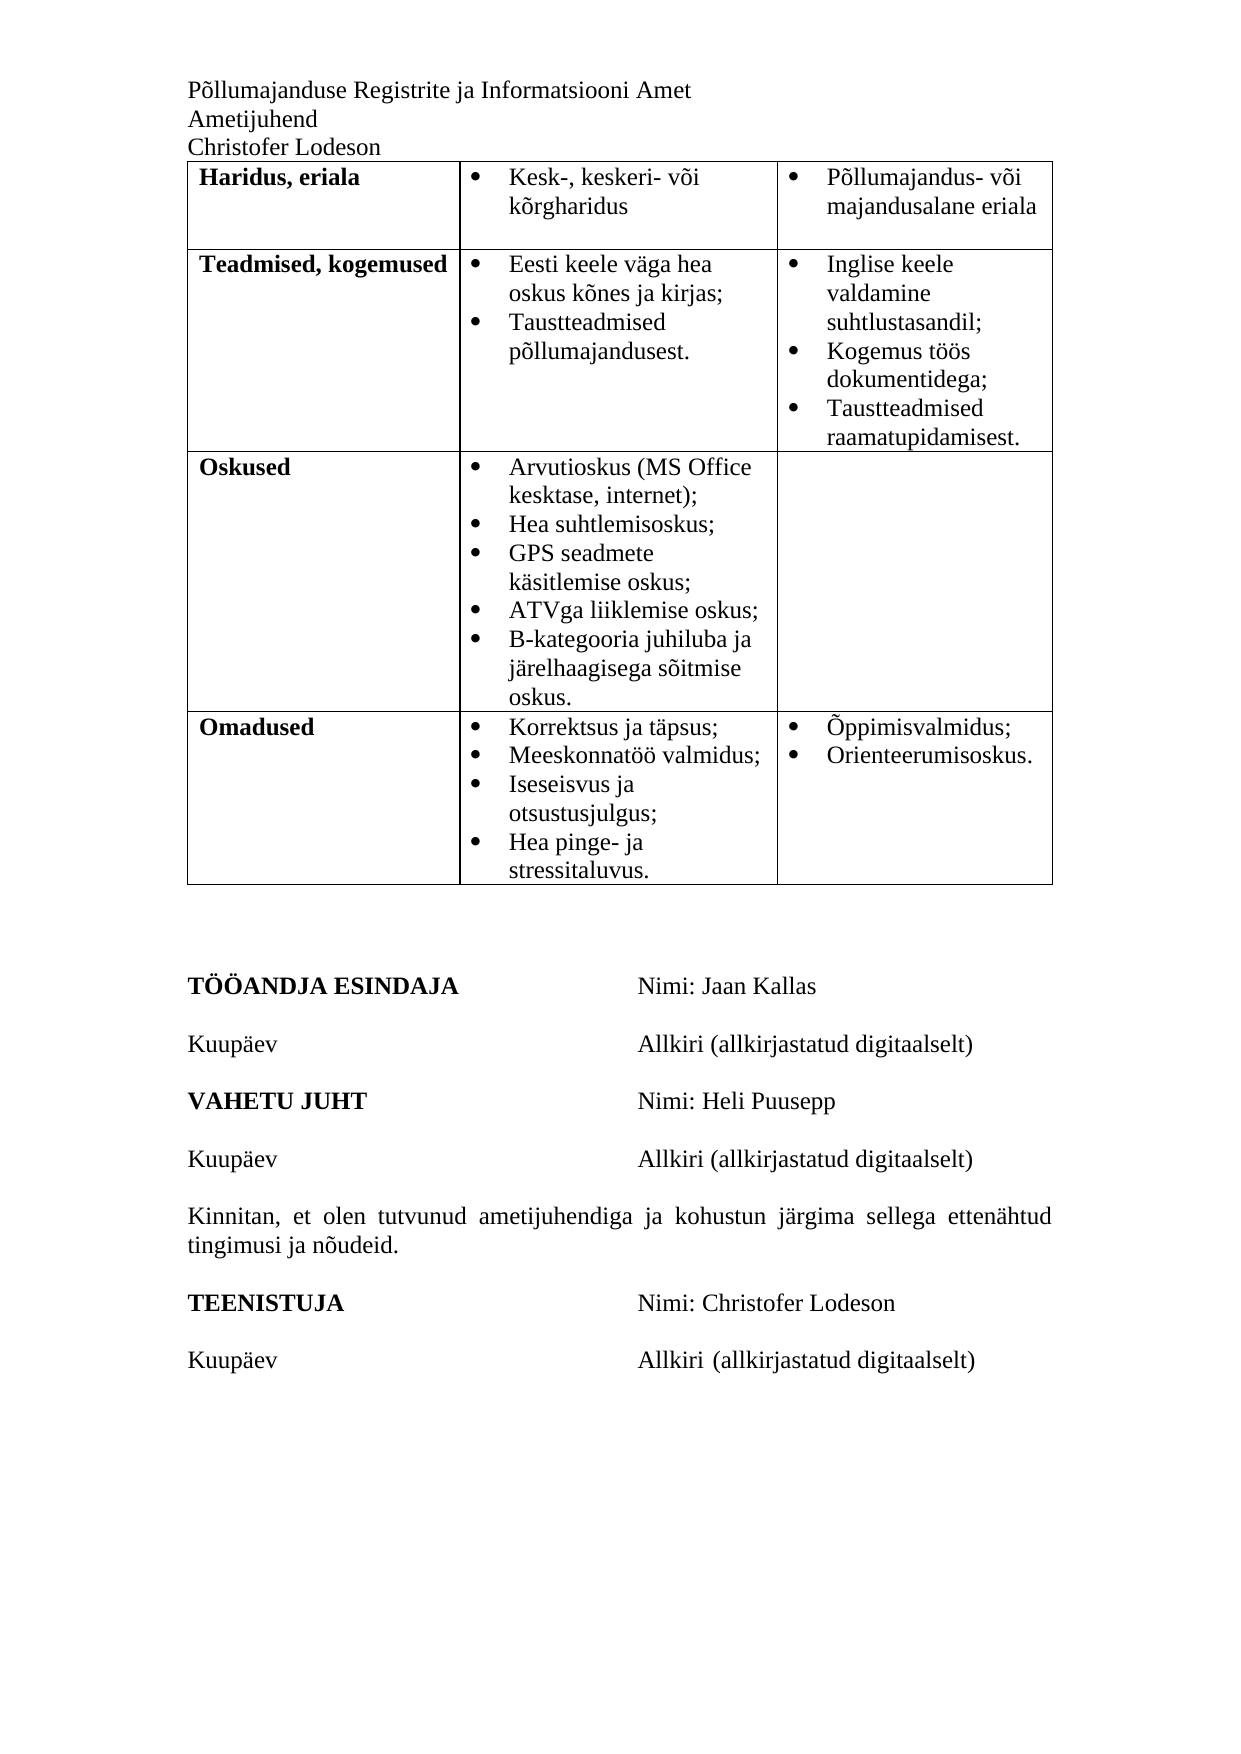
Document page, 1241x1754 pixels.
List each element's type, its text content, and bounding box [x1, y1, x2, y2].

table_cell Põllumajandus- või majandusalane eriala [778, 162, 1052, 248]
table_cell Oskused [188, 452, 459, 711]
text Kuupäev Allkiri (allkirjastatud digitaalselt) [187, 1345, 1053, 1374]
table_cell Arvutioskus (MS Office kesktase, internet); Hea suhtlemisoskus; GPS seadmete käsitlemise oskus; ATVga liiklemise oskus; B-kategooria juhiluba ja järelhaagisega sõitmise oskus. [461, 452, 777, 711]
text TÖÖANDJA ESINDAJA Nimi: Jaan Kallas [187, 971, 1053, 1000]
text TEENISTUJA Nimi: Christofer Lodeson [187, 1288, 1053, 1316]
table_cell Kesk-, keskeri- või kõrgharidus [461, 162, 777, 248]
table_cell Teadmised, kogemused [188, 250, 459, 451]
table_cell Haridus, eriala [188, 162, 459, 248]
text VAHETU JUHT Nimi: Heli Puusepp [187, 1086, 1053, 1115]
table_cell Korrektsus ja täpsus; Meeskonnatöö valmidus; Iseseisvus ja otsustusjulgus; Hea pinge- ja stressitaluvus. [461, 712, 777, 884]
text Kinnitan, et olen tutvunud ametijuhendiga ja kohustun järgima sellega ettenähtud tingimusi ja nõudeid. [187, 1201, 1053, 1259]
table_cell Inglise keele valdamine suhtlustasandil; Kogemus töös dokumentidega; Taustteadmised raamatupidamisest. [778, 250, 1052, 451]
text Kuupäev Allkiri (allkirjastatud digitaalselt) [187, 1144, 1053, 1173]
table_cell Õppimisvalmidus; Orienteerumisoskus. [778, 712, 1052, 884]
text Kuupäev Allkiri (allkirjastatud digitaalselt) [187, 1029, 1053, 1058]
table_cell Eesti keele väga hea oskus kõnes ja kirjas; Taustteadmised põllumajandusest. [461, 250, 777, 451]
table_cell [778, 452, 1052, 711]
table_cell Omadused [188, 712, 459, 884]
